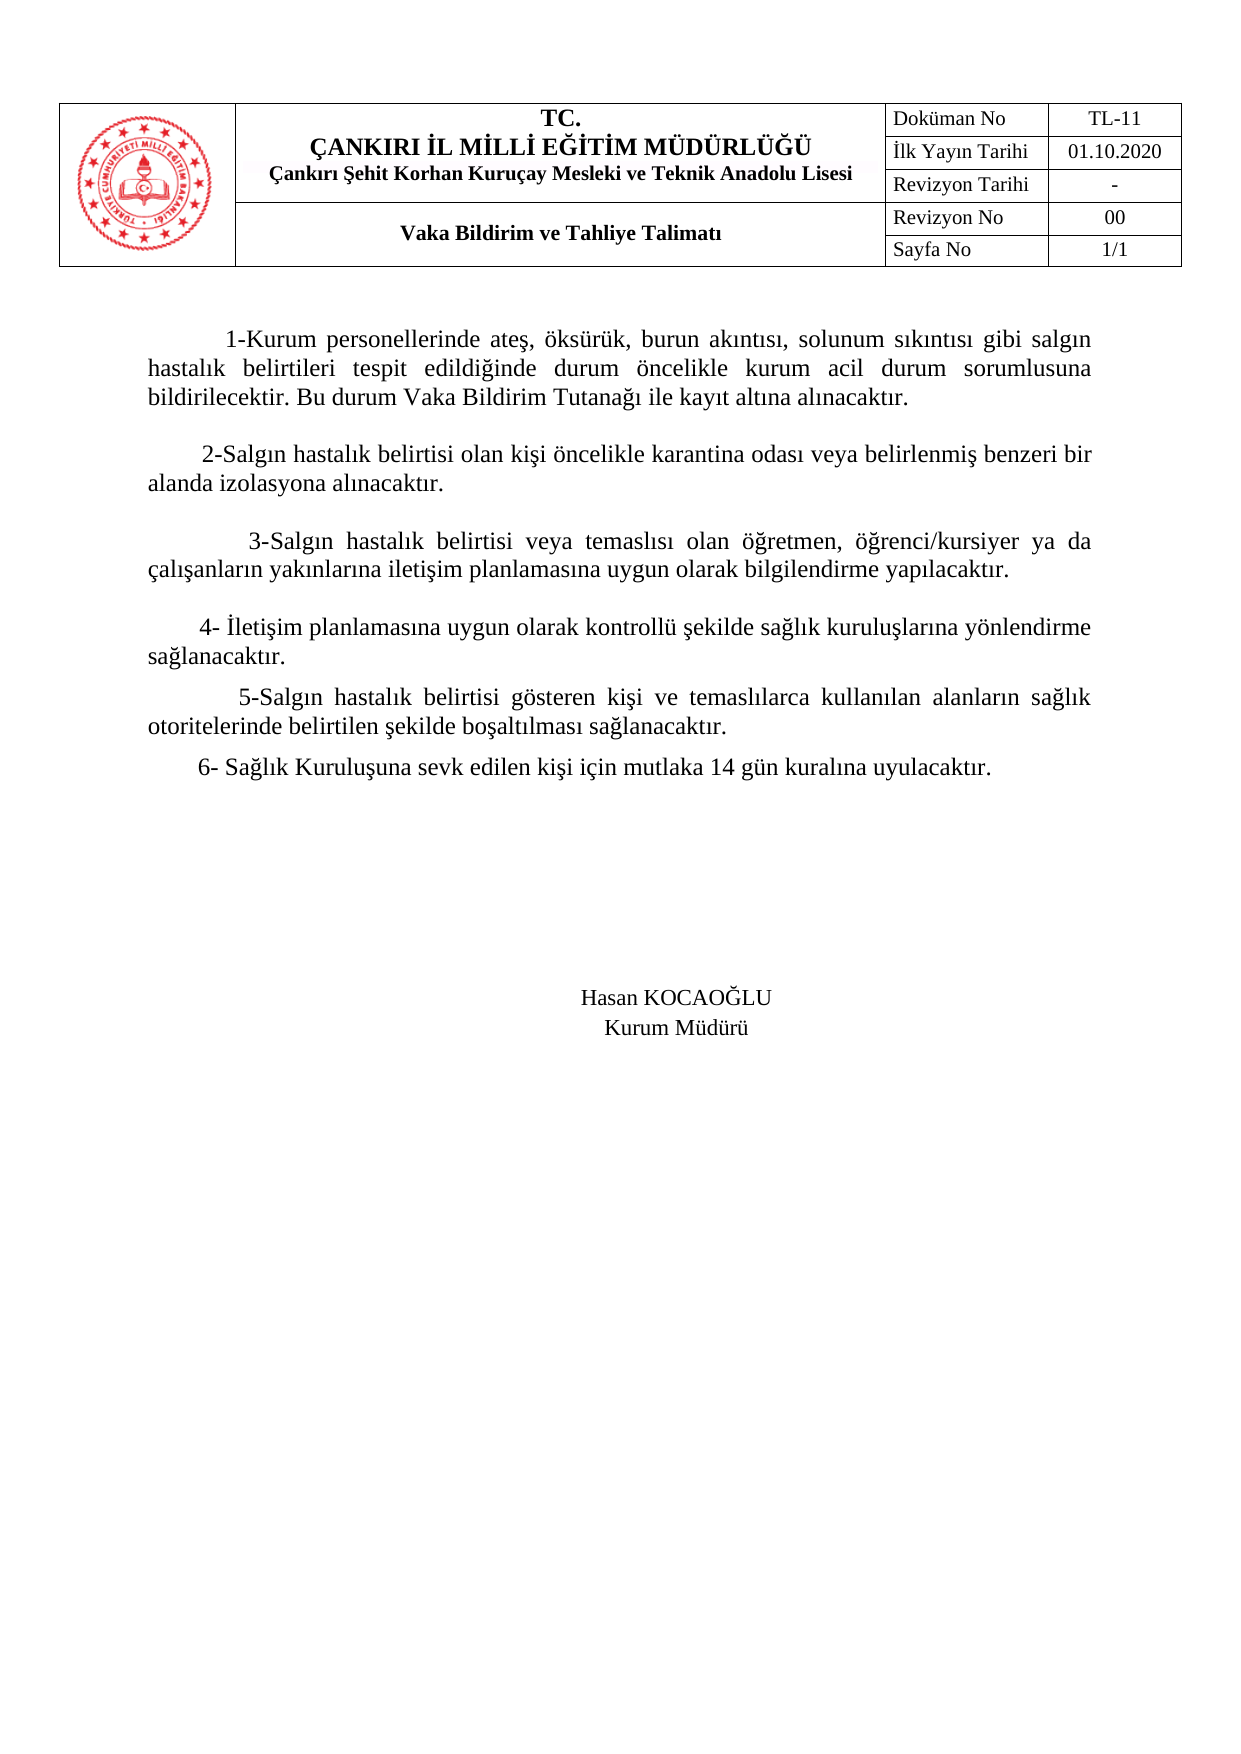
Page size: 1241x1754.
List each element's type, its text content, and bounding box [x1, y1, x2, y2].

list Kurum Müdürü [260, 1014, 1093, 1040]
picture [77, 116, 212, 251]
text 2-Salgın hastalık belirtisi olan kişi öncelikle karantina odası veya belirlenmiş benzeri bir alanda izolasyona alınacaktır. [148, 439, 1093, 497]
text 3-Salgın hastalık belirtisi veya temaslısı olan öğretmen, öğrenci/kursiyer ya da çalışanların yakınlarına iletişim planlamasına uygun olarak bilgilendirme yapılacaktır. [148, 526, 1093, 583]
text 6- Sağlık Kuruluşuna sevk edilen kişi için mutlaka 14 gün kuralına uyulacaktır. [148, 752, 1093, 781]
text 5-Salgın hastalık belirtisi gösteren kişi ve temaslılarca kullanılan alanların sağlık otoritelerinde belirtilen şekilde boşaltılması sağlanacaktır. [148, 682, 1093, 739]
list Hasan KOCAOĞLU [260, 984, 1093, 1010]
text 4- İletişim planlamasına uygun olarak kontrollü şekilde sağlık kuruluşlarına yönlendirme sağlanacaktır. [148, 612, 1093, 669]
text 1-Kurum personellerinde ateş, öksürük, burun akıntısı, solunum sıkıntısı gibi salgın hastalık belirtileri tespit edildiğinde durum öncelikle kurum acil durum sorumlusuna bildirilecektir. Bu durum Vaka Bildirim Tutanağı ile kayıt altına alınacaktır. [148, 324, 1093, 411]
